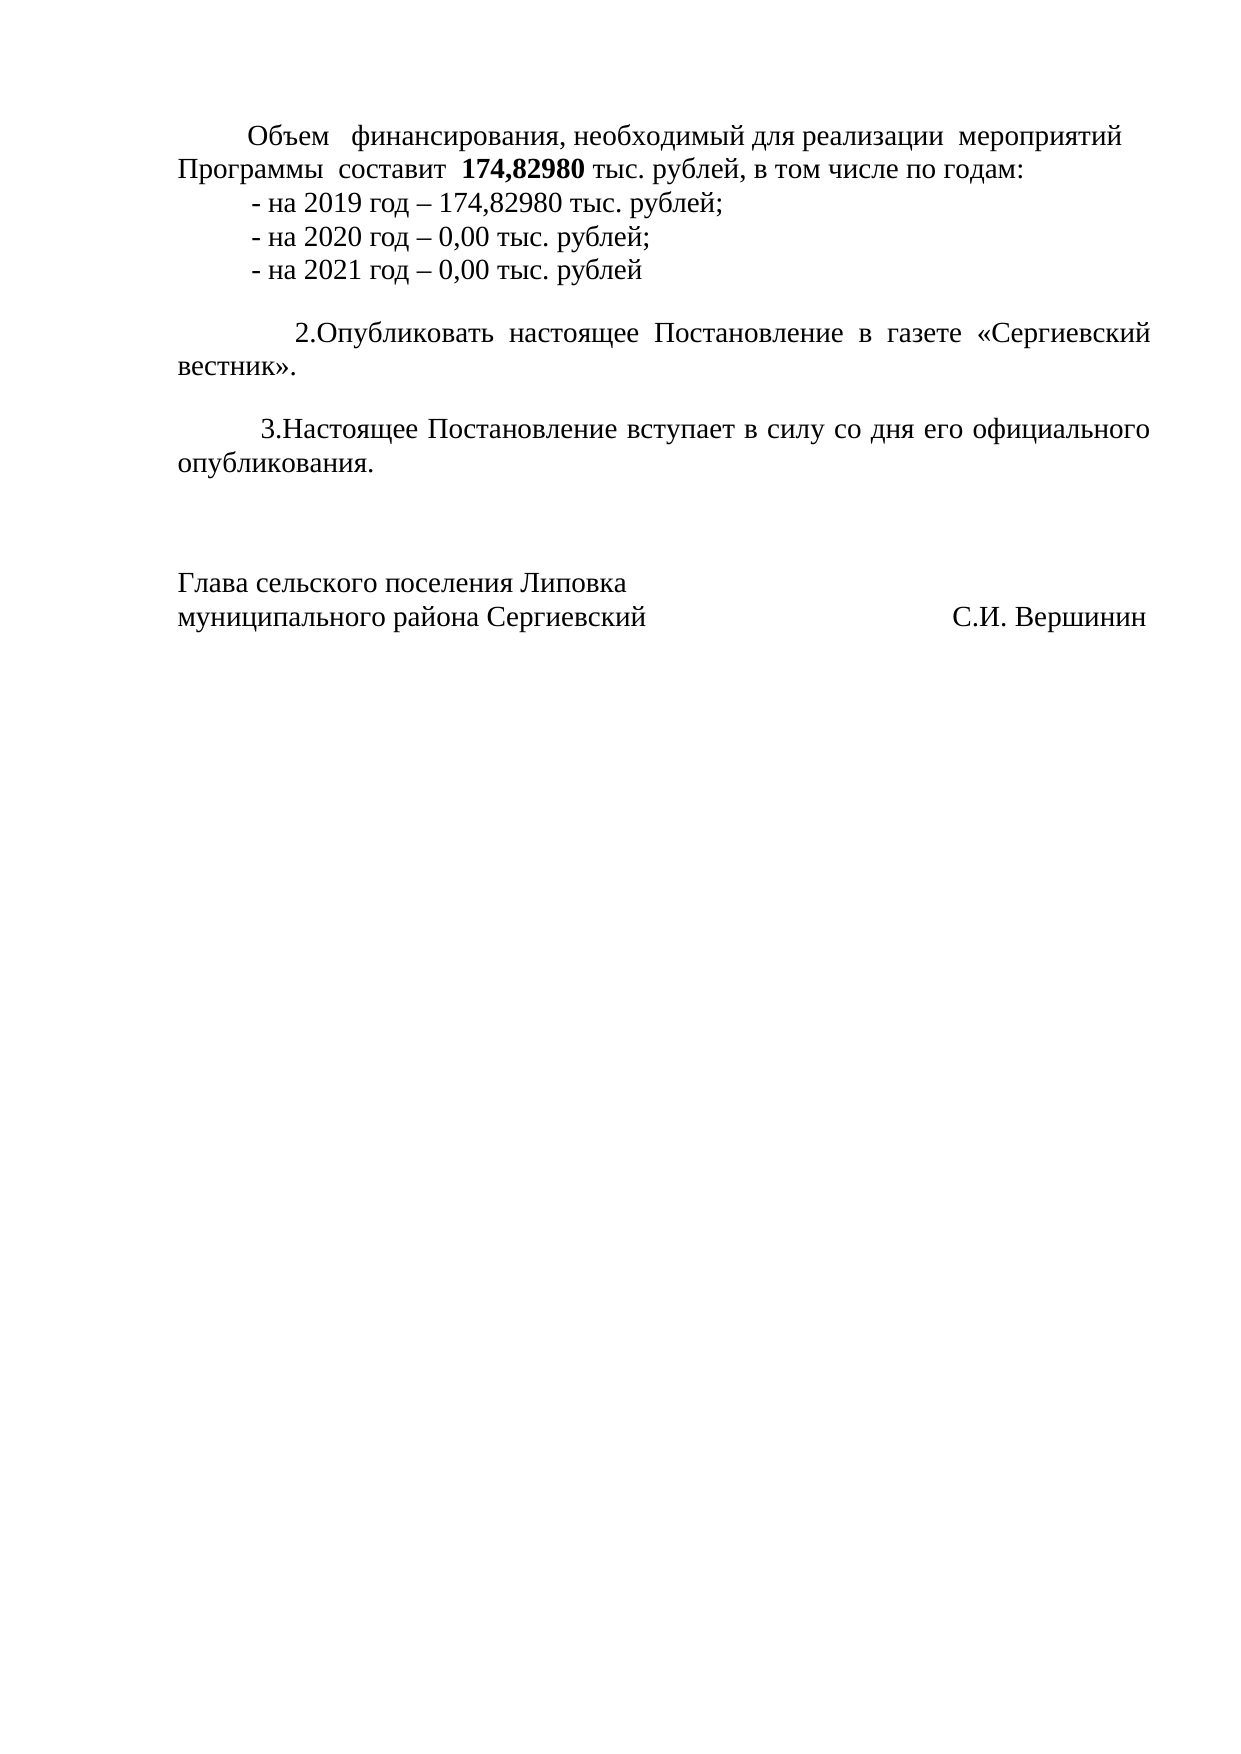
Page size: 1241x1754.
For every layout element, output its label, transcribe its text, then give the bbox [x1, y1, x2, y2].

text 3.Настоящее Постановление вступает в силу со дня его официального опубликования. [177, 411, 1152, 478]
text - на 2019 год – 174,82980 тыс. рублей; [177, 185, 1152, 219]
text - на 2020 год – 0,00 тыс. рублей; [177, 219, 1152, 252]
text Глава сельского поселения Липовка [177, 565, 1152, 599]
text - на 2021 год – 0,00 тыс. рублей [177, 252, 1152, 286]
text Объем финансирования, необходимый для реализации мероприятий Программы составит 174,82980 тыс. рублей, в том числе по годам: [177, 118, 1152, 185]
text 2.Опубликовать настоящее Постановление в газете «Сергиевский вестник». [177, 315, 1152, 382]
text муниципального района Сергиевский С.И. Вершинин [177, 599, 1152, 632]
